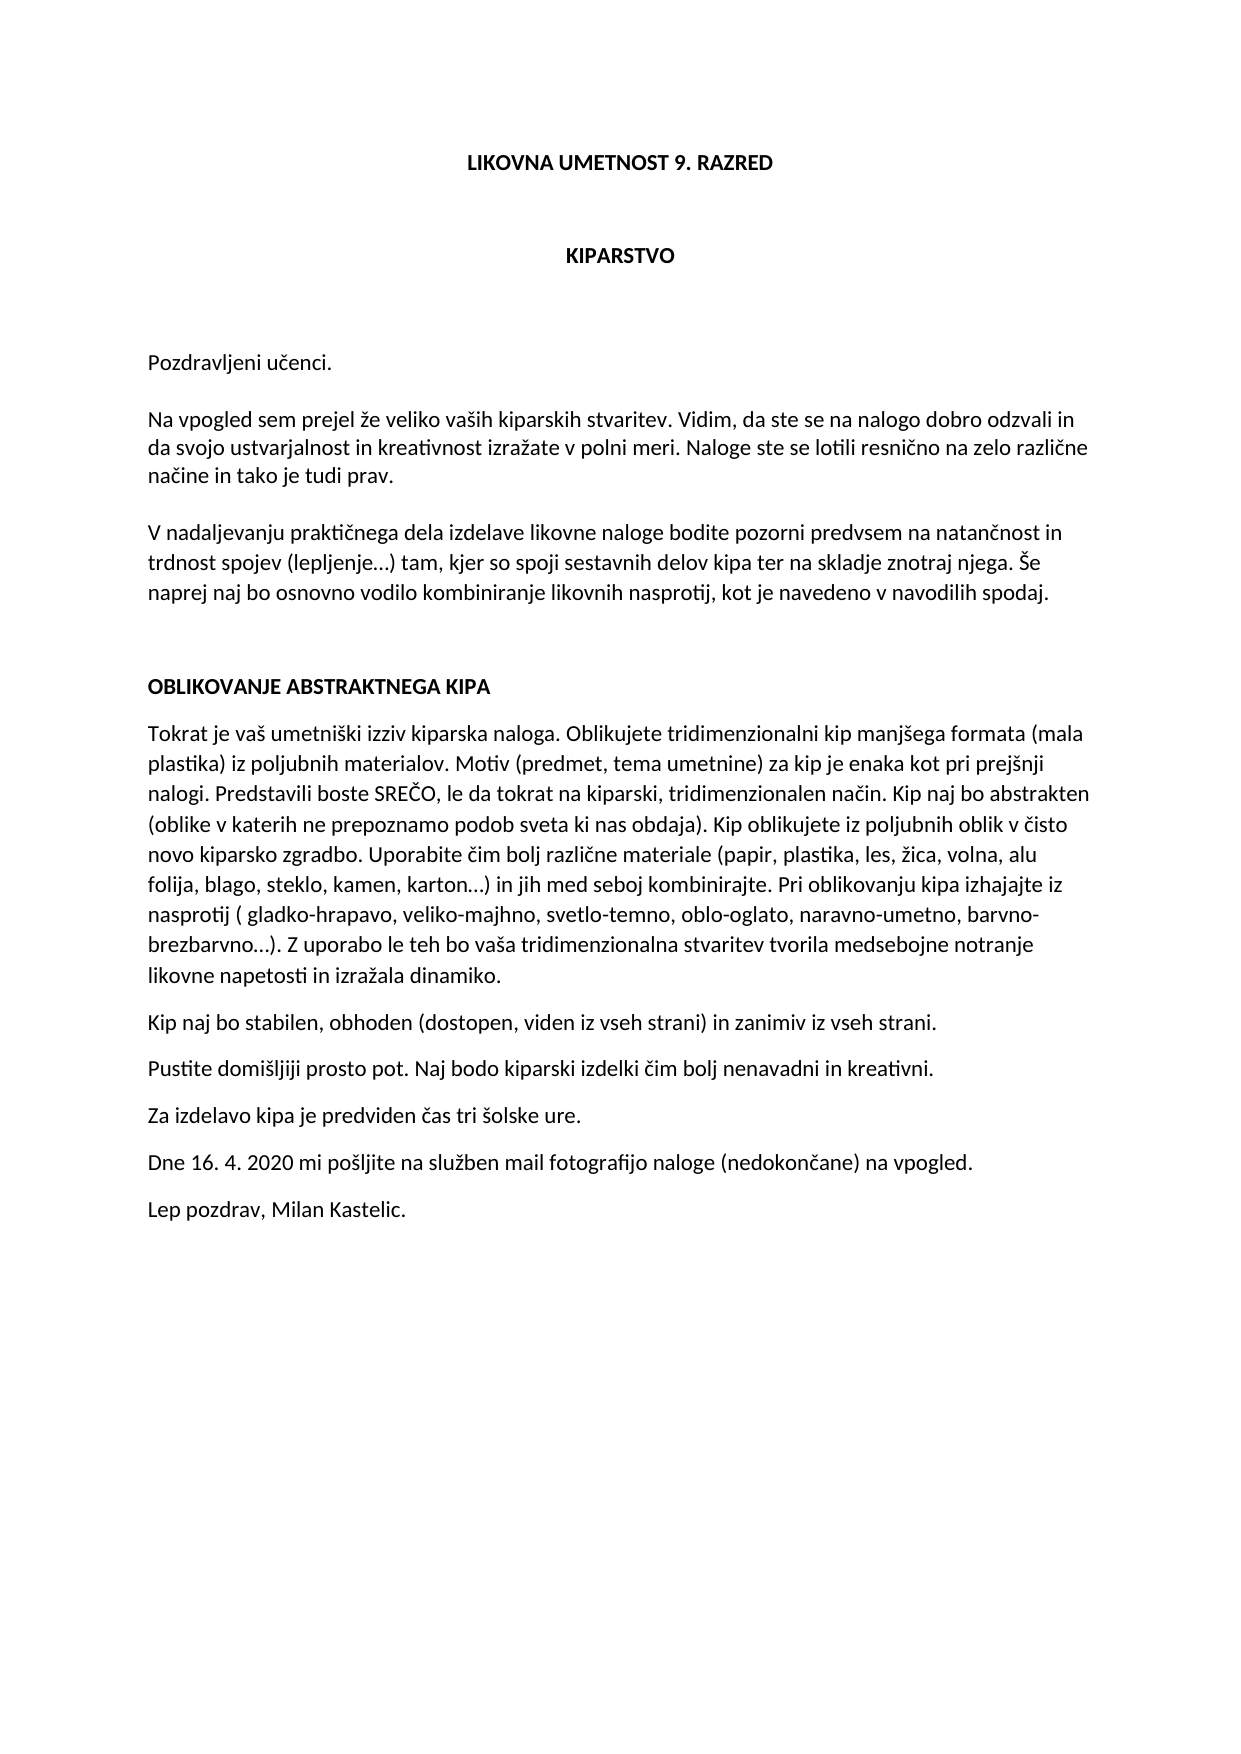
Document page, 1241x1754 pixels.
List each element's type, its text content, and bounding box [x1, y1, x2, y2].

text Pozdravljeni učenci. [148, 348, 1093, 376]
text Lep pozdrav, Milan Kastelic. [148, 1195, 1093, 1223]
text Pustite domišljiji prosto pot. Naj bodo kiparski izdelki čim bolj nenavadni in kreativni. [148, 1054, 1093, 1082]
text Na vpogled sem prejel že veliko vaših kiparskih stvaritev. Vidim, da ste se na nalogo dobro odzvali in da svojo ustvarjalnost in kreativnost izražate v polni meri. Naloge ste se lotili resnično na zelo različne načine in tako je tudi prav. [148, 405, 1093, 489]
text LIKOVNA UMETNOST 9. RAZRED [148, 148, 1093, 176]
text Za izdelavo kipa je predviden čas tri šolske ure. [148, 1101, 1093, 1129]
text V nadaljevanju praktičnega dela izdelave likovne naloge bodite pozorni predvsem na natančnost in trdnost spojev (lepljenje…) tam, kjer so spoji sestavnih delov kipa ter na skladje znotraj njega. Še naprej naj bo osnovno vodilo kombiniranje likovnih nasprotij, kot je navedeno v navodilih spodaj. [148, 518, 1093, 606]
text Tokrat je vaš umetniški izziv kiparska naloga. Oblikujete tridimenzionalni kip manjšega formata (mala plastika) iz poljubnih materialov. Motiv (predmet, tema umetnine) za kip je enaka kot pri prejšnji nalogi. Predstavili boste SREČO, le da tokrat na kiparski, tridimenzionalen način. Kip naj bo abstrakten (oblike v katerih ne prepoznamo podob sveta ki nas obdaja). Kip oblikujete iz poljubnih oblik v čisto novo kiparsko zgradbo. Uporabite čim bolj različne materiale (papir, plastika, les, žica, volna, alu folija, blago, steklo, kamen, karton…) in jih med seboj kombinirajte. Pri oblikovanju kipa izhajajte iz nasprotij ( gladko-hrapavo, veliko-majhno, svetlo-temno, oblo-oglato, naravno-umetno, barvno-brezbarvno…). Z uporabo le teh bo vaša tridimenzionalna stvaritev tvorila medsebojne notranje likovne napetosti in izražala dinamiko. [148, 719, 1093, 989]
text Dne 16. 4. 2020 mi pošljite na služben mail fotografijo naloge (nedokončane) na vpogled. [148, 1148, 1093, 1176]
text Kip naj bo stabilen, obhoden (dostopen, viden iz vseh strani) in zanimiv iz vseh strani. [148, 1008, 1093, 1036]
text KIPARSTVO [148, 241, 1093, 269]
text OBLIKOVANJE ABSTRAKTNEGA KIPA [148, 672, 1093, 700]
